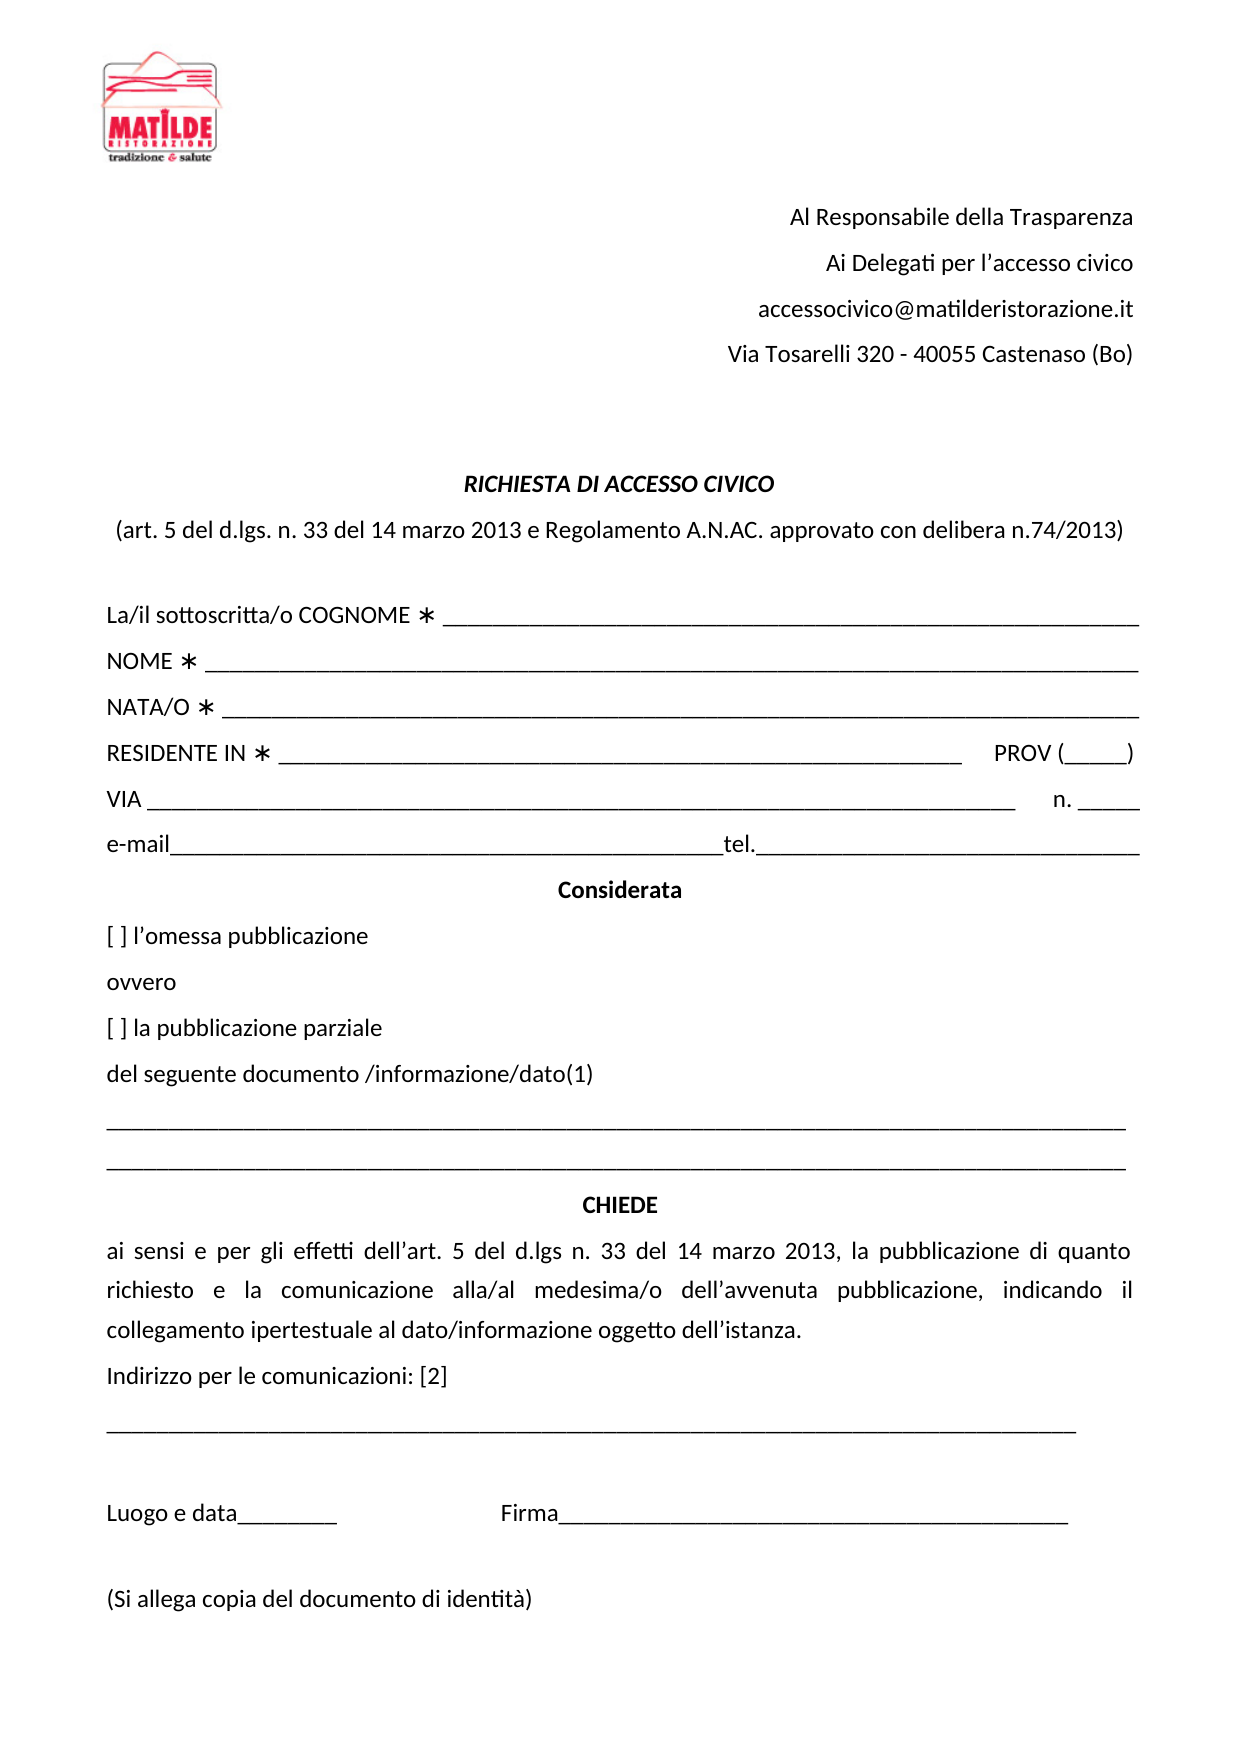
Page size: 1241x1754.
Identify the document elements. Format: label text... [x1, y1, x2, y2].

text [ ] l’omessa pubblicazione [106, 920, 1134, 951]
text RESIDENTE IN ∗ PROV (_____) [106, 737, 1134, 767]
text ovvero [106, 966, 1134, 997]
text Considerata [106, 874, 1134, 905]
text (art. 5 del d.lgs. n. 33 del 14 marzo 2013 e Regolamento A.N.AC. approvato con delibera n.74/2013) [106, 514, 1134, 544]
text La/il sottoscritta/o COGNOME ∗ [106, 599, 1134, 630]
text CHIEDE [106, 1189, 1134, 1219]
picture [63, 15, 249, 200]
text Luogo e data________ Firma_________________________________________ [106, 1497, 1134, 1528]
text accessocivico@matilderistorazione.it [106, 293, 1134, 323]
text [ ] la pubblicazione parziale [106, 1012, 1134, 1042]
text ____________________________________________________________________________________________________________________________________________________________________ [106, 1103, 1134, 1174]
text (Si allega copia del documento di identità) [106, 1583, 1134, 1613]
text ______________________________________________________________________________ [106, 1406, 1134, 1436]
text e-mail tel. [106, 828, 1134, 859]
text VIA n. _____ [106, 783, 1134, 813]
text Ai Delegati per l’accesso civico [106, 247, 1134, 277]
text Indirizzo per le comunicazioni: [2] [106, 1360, 1134, 1390]
text Al Responsabile della Trasparenza [106, 201, 1134, 232]
text NOME ∗ [106, 645, 1134, 676]
text Via Tosarelli 320 - 40055 Castenaso (Bo) [106, 339, 1134, 369]
text RICHIESTA DI ACCESSO CIVICO [106, 468, 1134, 499]
text NATA/O ∗ [106, 691, 1134, 722]
text ai sensi e per gli effetti dell’art. 5 del d.lgs n. 33 del 14 marzo 2013, la pubblicazione di quanto richiesto e la comunicazione alla/al medesima/o dell’avvenuta pubblicazione, indicando il collegamento ipertestuale al dato/informazione oggetto dell’istanza. [106, 1235, 1134, 1344]
text del seguente documento /informazione/dato(1) [106, 1058, 1134, 1088]
